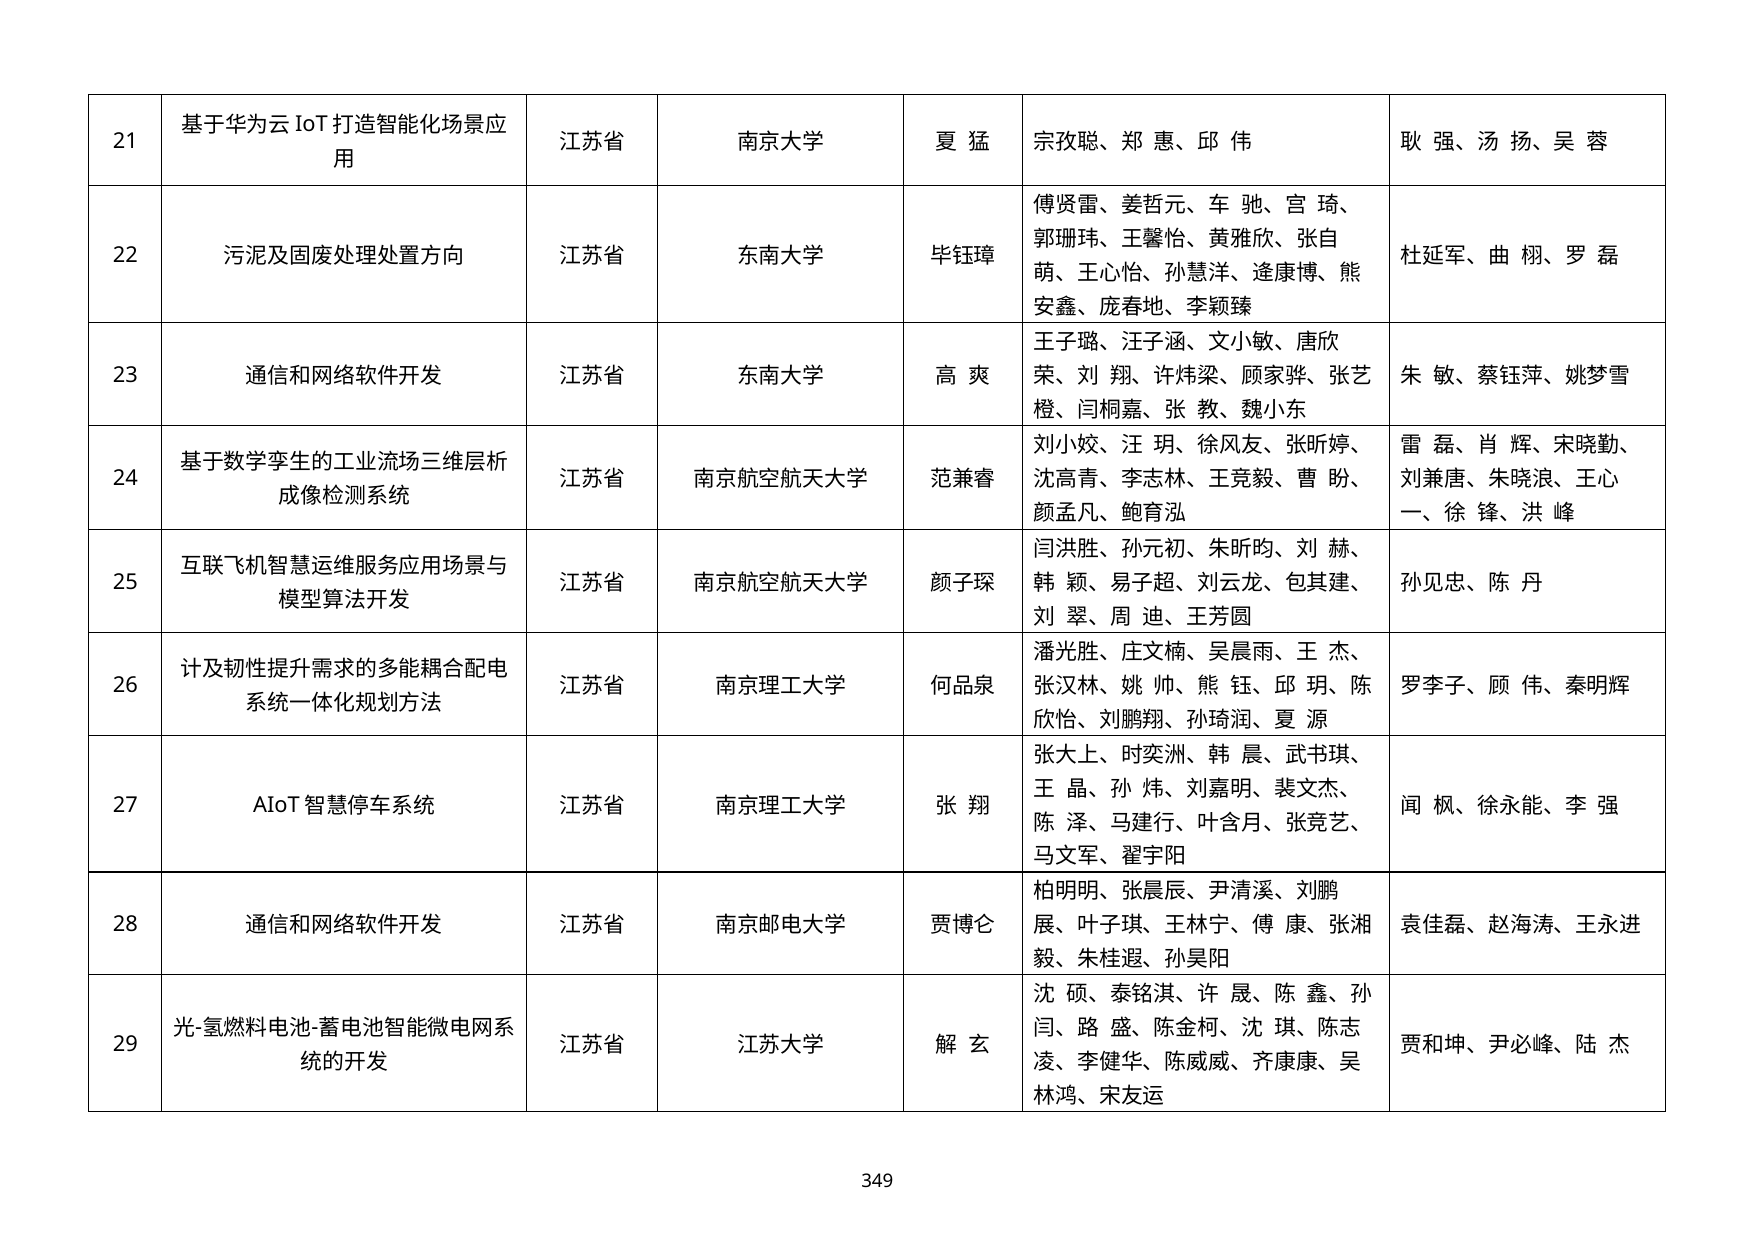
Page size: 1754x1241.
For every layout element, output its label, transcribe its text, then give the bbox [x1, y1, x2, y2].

table_cell 江苏省 [527, 95, 657, 185]
table_cell 东南大学 [658, 186, 903, 322]
table_cell 孙见忠、陈丹 [1390, 530, 1665, 632]
table_cell 潘光胜、庄文楠、吴晨雨、王杰、张汉林、姚帅、熊钰、邱玥、陈欣怡、刘鹏翔、孙琦润、夏源 [1023, 633, 1389, 734]
table_cell 通信和网络软件开发 [162, 873, 526, 974]
table_cell 江苏大学 [658, 975, 903, 1111]
table_cell 基于数学孪生的工业流场三维层析成像检测系统 [162, 426, 526, 529]
table_cell 江苏省 [527, 873, 657, 974]
table_cell 朱敏、蔡钰萍、姚梦雪 [1390, 323, 1665, 424]
table_cell 东南大学 [658, 323, 903, 424]
table_cell 傅贤雷、姜哲元、车驰、宫琦、郭珊玮、王馨怡、黄雅欣、张自萌、王心怡、孙慧洋、逄康博、熊安鑫、庞春地、李颖臻 [1023, 186, 1389, 322]
table_cell 26 [89, 633, 161, 734]
table_cell 闻枫、徐永能、李强 [1390, 736, 1665, 871]
table_cell 南京理工大学 [658, 736, 903, 871]
table_cell 南京邮电大学 [658, 873, 903, 974]
table_cell 24 [89, 426, 161, 529]
table_cell 计及韧性提升需求的多能耦合配电系统一体化规划方法 [162, 633, 526, 734]
table_cell 张翔 [904, 736, 1022, 871]
table_cell 基于华为云IoT打造智能化场景应用 [162, 95, 526, 185]
table_cell 江苏省 [527, 975, 657, 1111]
table_cell 刘小姣、汪玥、徐风友、张昕婷、沈高青、李志林、王竞毅、曹盼、颜孟凡、鲍育泓 [1023, 426, 1389, 529]
table_cell 贾和坤、尹必峰、陆杰 [1390, 975, 1665, 1111]
table_cell 王子璐、汪子涵、文小敏、唐欣荣、刘翔、许炜梁、顾家骅、张艺橙、闫桐嘉、张教、魏小东 [1023, 323, 1389, 424]
table_cell 高爽 [904, 323, 1022, 424]
table_cell 贾博仑 [904, 873, 1022, 974]
table_cell 27 [89, 736, 161, 871]
table_cell 21 [89, 95, 161, 185]
table_cell AIoT智慧停车系统 [162, 736, 526, 871]
table_cell 闫洪胜、孙元初、朱昕昀、刘赫、韩颖、易子超、刘云龙、包其建、刘翠、周迪、王芳圆 [1023, 530, 1389, 632]
table_cell 江苏省 [527, 426, 657, 529]
table_cell 互联飞机智慧运维服务应用场景与模型算法开发 [162, 530, 526, 632]
table_cell 江苏省 [527, 633, 657, 734]
table_cell 江苏省 [527, 186, 657, 322]
table_cell 宗孜聪、郑惠、邱伟 [1023, 95, 1389, 185]
table_cell 江苏省 [527, 736, 657, 871]
table_cell 袁佳磊、赵海涛、王永进 [1390, 873, 1665, 974]
table_cell 解玄 [904, 975, 1022, 1111]
table_cell 罗李子、顾伟、秦明辉 [1390, 633, 1665, 734]
table_cell 张大上、时奕洲、韩晨、武书琪、王晶、孙炜、刘嘉明、裴文杰、陈泽、马建行、叶含月、张竞艺、马文军、翟宇阳 [1023, 736, 1389, 871]
table_cell 沈硕、泰铭淇、许晟、陈鑫、孙闫、路盛、陈金柯、沈琪、陈志凌、李健华、陈威威、齐康康、吴林鸿、宋友运 [1023, 975, 1389, 1111]
table_cell 南京航空航天大学 [658, 530, 903, 632]
table_cell 颜子琛 [904, 530, 1022, 632]
table_cell 何品泉 [904, 633, 1022, 734]
table_cell 29 [89, 975, 161, 1111]
table_cell 南京大学 [658, 95, 903, 185]
table_cell 光-氢燃料电池-蓄电池智能微电网系统的开发 [162, 975, 526, 1111]
table_cell 耿强、汤扬、吴蓉 [1390, 95, 1665, 185]
table_cell 柏明明、张晨辰、尹清溪、刘鹏展、叶子琪、王林宁、傅康、张湘毅、朱桂遐、孙昊阳 [1023, 873, 1389, 974]
table_cell 江苏省 [527, 530, 657, 632]
table_cell 南京理工大学 [658, 633, 903, 734]
table_cell 28 [89, 873, 161, 974]
table_cell 雷磊、肖辉、宋晓勤、刘兼唐、朱晓浪、王心一、徐锋、洪峰 [1390, 426, 1665, 529]
table_cell 25 [89, 530, 161, 632]
table_cell 通信和网络软件开发 [162, 323, 526, 424]
table_cell 南京航空航天大学 [658, 426, 903, 529]
table_cell 范兼睿 [904, 426, 1022, 529]
table_cell 毕钰璋 [904, 186, 1022, 322]
table_cell 江苏省 [527, 323, 657, 424]
table_cell 污泥及固废处理处置方向 [162, 186, 526, 322]
table_cell 23 [89, 323, 161, 424]
table_cell 22 [89, 186, 161, 322]
table_cell 杜延军、曲栩、罗磊 [1390, 186, 1665, 322]
table_cell 夏猛 [904, 95, 1022, 185]
